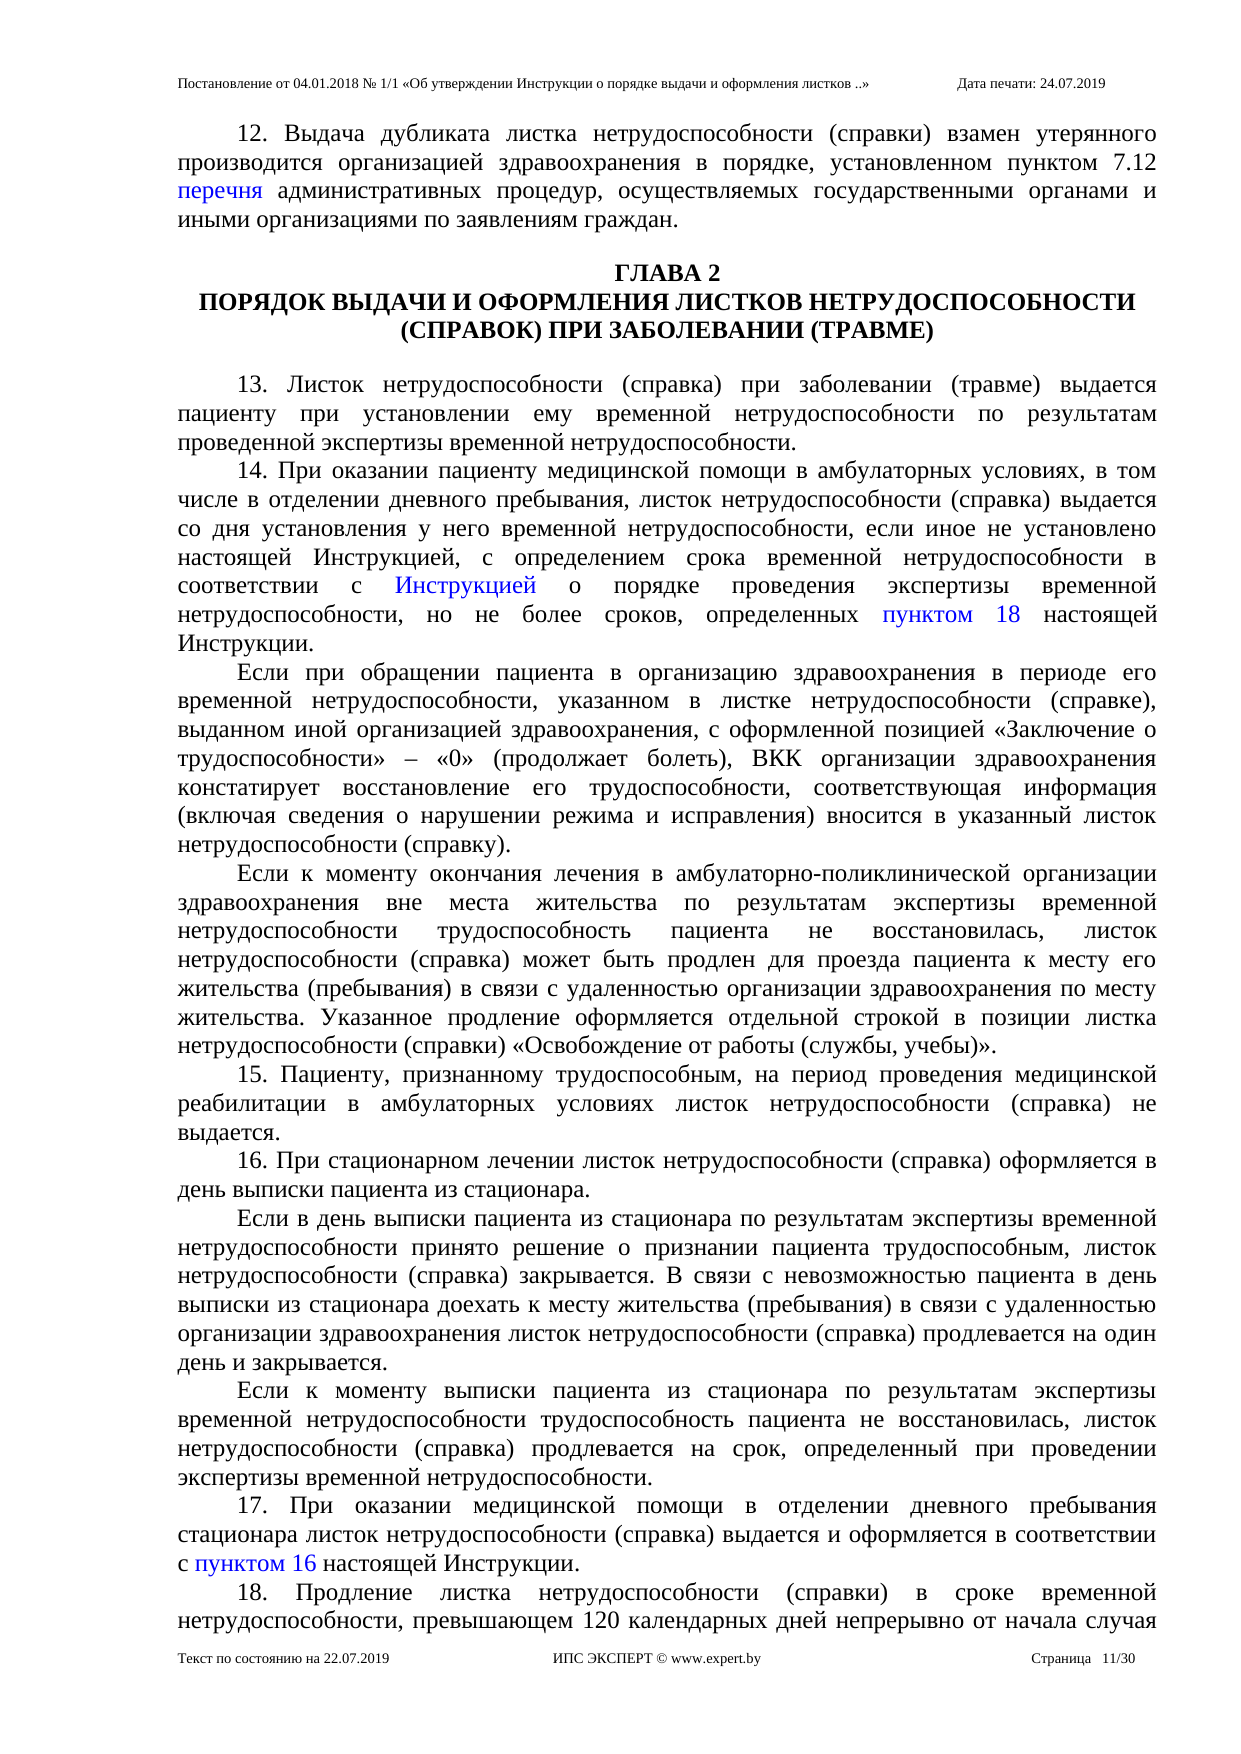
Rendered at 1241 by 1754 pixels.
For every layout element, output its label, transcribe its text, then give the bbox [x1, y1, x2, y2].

text 17. При оказании медицинской помощи в отделении дневного пребывания стационара листок нетрудоспособности (справка) выдается и оформляется в соответствии с пунктом 16 настоящей Инструкции. [177, 1491, 1157, 1577]
text 15. Пациенту, признанному трудоспособным, на период проведения медицинской реабилитации в амбулаторных условиях листок нетрудоспособности (справка) не выдается. [177, 1059, 1157, 1146]
text Если при обращении пациента в организацию здравоохранения в периоде его временной нетрудоспособности, указанном в листке нетрудоспособности (справке), выданном иной организацией здравоохранения, с оформленной позицией «Заключение о трудоспособности» – «0» (продолжает болеть), ВКК организации здравоохранения констатирует восстановление его трудоспособности, соответствующая информация (включая сведения о нарушении режима и исправления) вносится в указанный листок нетрудоспособности (справку). [177, 657, 1157, 858]
text 12. Выдача дубликата листка нетрудоспособности (справки) взамен утерянного производится организацией здравоохранения в порядке, установленном пунктом 7.12 перечня административных процедур, осуществляемых государственными органами и иными организациями по заявлениям граждан. [177, 118, 1157, 233]
text Если к моменту выписки пациента из стационара по результатам экспертизы временной нетрудоспособности трудоспособность пациента не восстановилась, листок нетрудоспособности (справка) продлевается на срок, определенный при проведении экспертизы временной нетрудоспособности. [177, 1376, 1157, 1491]
text 14. При оказании пациенту медицинской помощи в амбулаторных условиях, в том числе в отделении дневного пребывания, листок нетрудоспособности (справка) выдается со дня установления у него временной нетрудоспособности, если иное не установлено настоящей Инструкцией, с определением срока временной нетрудоспособности в соответствии с Инструкцией о порядке проведения экспертизы временной нетрудоспособности, но не более сроков, определенных пунктом 18 настоящей Инструкции. [177, 456, 1157, 657]
text ГЛАВА 2 ПОРЯДОК ВЫДАЧИ И ОФОРМЛЕНИЯ ЛИСТКОВ НЕТРУДОСПОСОБНОСТИ (СПРАВОК) ПРИ ЗАБОЛЕВАНИИ (ТРАВМЕ) [177, 258, 1157, 344]
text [177, 1577, 1157, 1634]
text 13. Листок нетрудоспособности (справка) при заболевании (травме) выдается пациенту при установлении ему временной нетрудоспособности по результатам проведенной экспертизы временной нетрудоспособности. [177, 369, 1157, 456]
text 16. При стационарном лечении листок нетрудоспособности (справка) оформляется в день выписки пациента из стационара. [177, 1146, 1157, 1203]
text Если к моменту окончания лечения в амбулаторно-поликлинической организации здравоохранения вне места жительства по результатам экспертизы временной нетрудоспособности трудоспособность пациента не восстановилась, листок нетрудоспособности (справка) может быть продлен для проезда пациента к месту его жительства (пребывания) в связи с удаленностью организации здравоохранения по месту жительства. Указанное продление оформляется отдельной строкой в позиции листка нетрудоспособности (справки) «Освобождение от работы (службы, учебы)». [177, 858, 1157, 1059]
text Если в день выписки пациента из стационара по результатам экспертизы временной нетрудоспособности принято решение о признании пациента трудоспособным, листок нетрудоспособности (справка) закрывается. В связи с невозможностью пациента в день выписки из стационара доехать к месту жительства (пребывания) в связи с удаленностью организации здравоохранения листок нетрудоспособности (справка) продлевается на один день и закрывается. [177, 1203, 1157, 1376]
